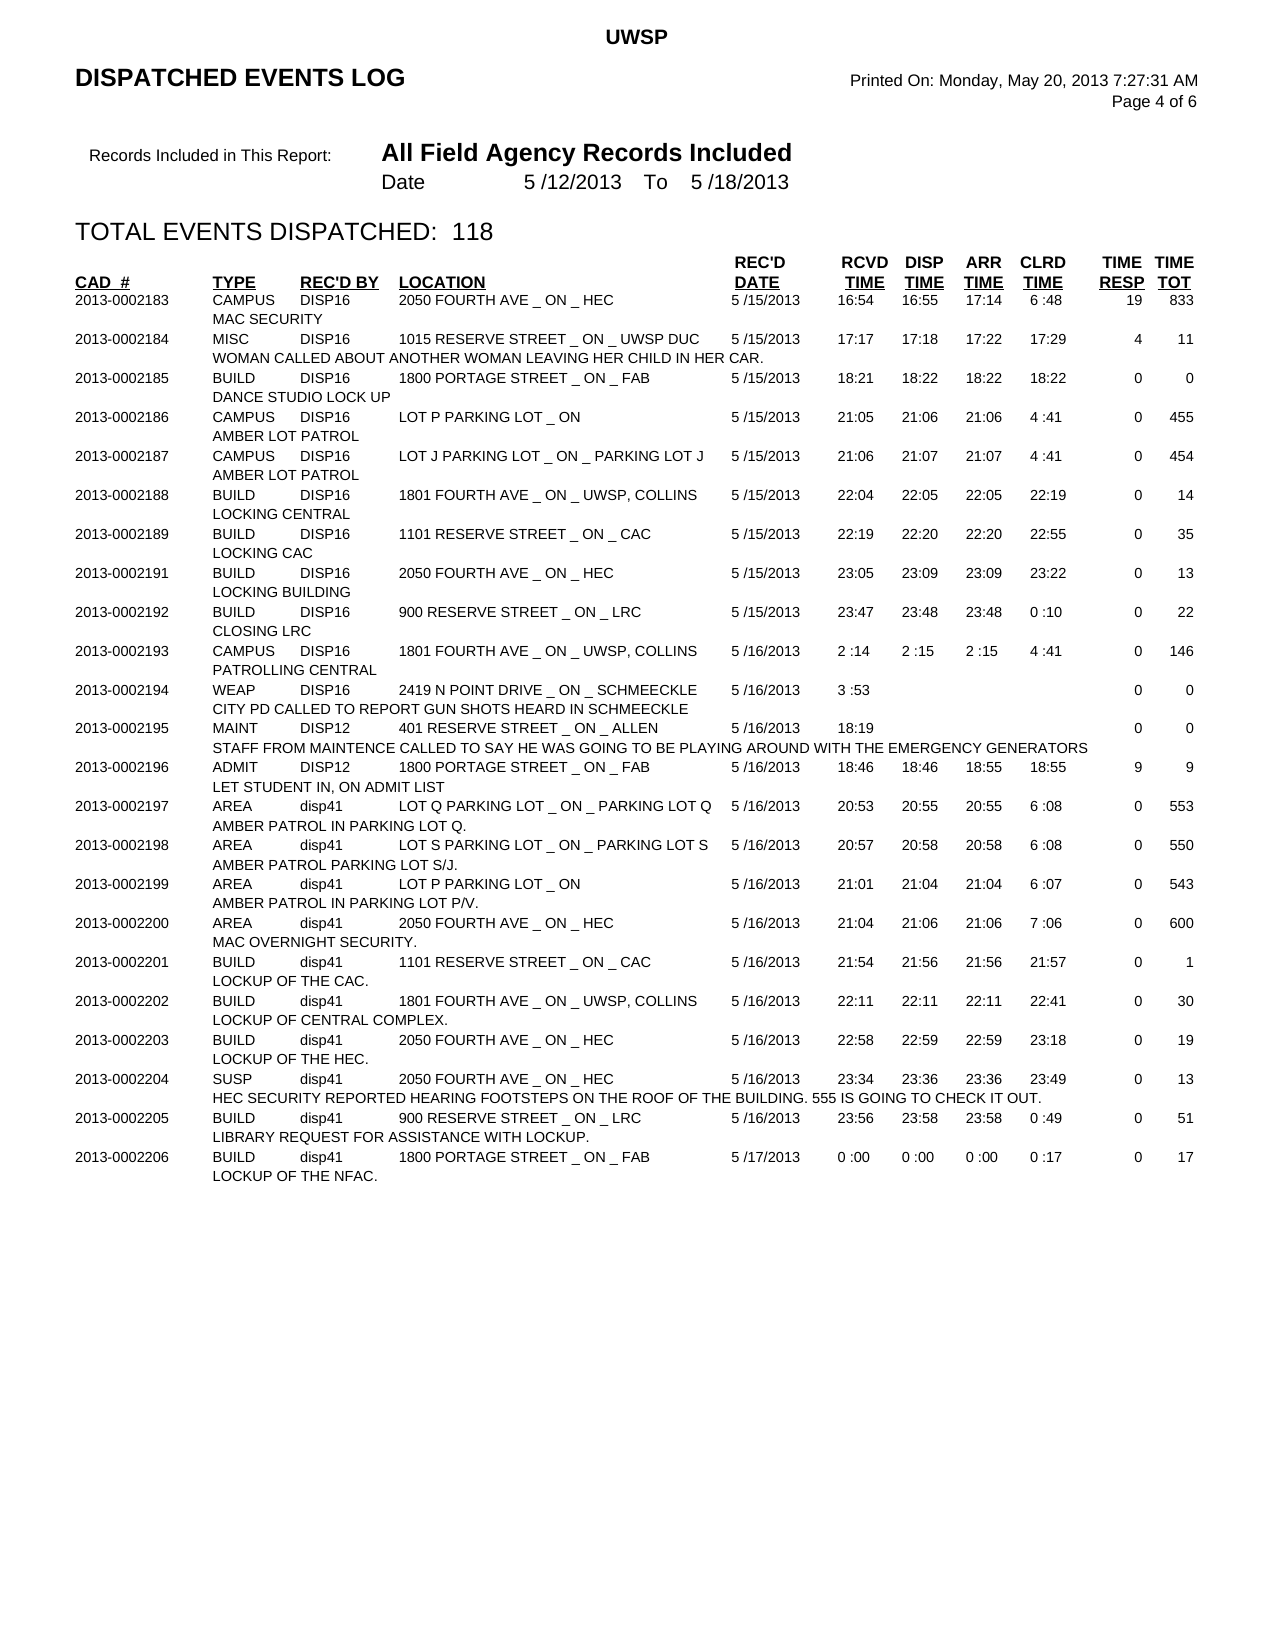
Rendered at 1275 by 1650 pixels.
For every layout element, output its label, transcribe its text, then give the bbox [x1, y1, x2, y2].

text 2013-0002199 AREA disp41 LOT P PARKING LOT _ ON 5 /16/2013 21:01 21:04 21:04 6 :07 0 543 [75, 876, 1200, 893]
text 2013-0002202 BUILD disp41 1801 FOURTH AVE _ ON _ UWSP, COLLINS 5 /16/2013 22:11 22:11 22:11 22:41 0 30 [75, 993, 1200, 1010]
text TOTAL EVENTS DISPATCHED: 118 [75, 217, 1200, 246]
text 2013-0002191 BUILD DISP16 2050 FOURTH AVE _ ON _ HEC 5 /15/2013 23:05 23:09 23:09 23:22 0 13 [75, 564, 1200, 581]
text 2013-0002204 SUSP disp41 2050 FOURTH AVE _ ON _ HEC 5 /16/2013 23:34 23:36 23:36 23:49 0 13 [75, 1071, 1200, 1088]
text 2013-0002188 BUILD DISP16 1801 FOURTH AVE _ ON _ UWSP, COLLINS 5 /15/2013 22:04 22:05 22:05 22:19 0 14 [75, 486, 1200, 503]
text 2013-0002197 AREA disp41 LOT Q PARKING LOT _ ON _ PARKING LOT Q 5 /16/2013 20:53 20:55 20:55 6 :08 0 553 [75, 798, 1200, 815]
text 2013-0002192 BUILD DISP16 900 RESERVE STREET _ ON _ LRC 5 /15/2013 23:47 23:48 23:48 0 :10 0 22 [75, 603, 1200, 620]
text 2013-0002195 MAINT DISP12 401 RESERVE STREET _ ON _ ALLEN 5 /16/2013 18:19 0 0 [75, 720, 1200, 737]
text WOMAN CALLED ABOUT ANOTHER WOMAN LEAVING HER CHILD IN HER CAR. [75, 350, 1200, 366]
text MAC OVERNIGHT SECURITY. [75, 934, 1200, 951]
text CLOSING LRC [75, 622, 1200, 639]
text CITY PD CALLED TO REPORT GUN SHOTS HEARD IN SCHMEECKLE [75, 700, 1200, 717]
text LOCKUP OF CENTRAL COMPLEX. [75, 1012, 1200, 1029]
text 2013-0002198 AREA disp41 LOT S PARKING LOT _ ON _ PARKING LOT S 5 /16/2013 20:57 20:58 20:58 6 :08 0 550 [75, 837, 1200, 854]
text 2013-0002206 BUILD disp41 1800 PORTAGE STREET _ ON _ FAB 5 /17/2013 0 :00 0 :00 0 :00 0 :17 0 17 [75, 1149, 1200, 1166]
text 2013-0002194 WEAP DISP16 2419 N POINT DRIVE _ ON _ SCHMEECKLE 5 /16/2013 3 :53 0 0 [75, 681, 1200, 698]
text LOCKING CENTRAL [75, 506, 1200, 522]
text LET STUDENT IN, ON ADMIT LIST [75, 778, 1200, 795]
text AMBER PATROL PARKING LOT S/J. [75, 856, 1200, 873]
text 2013-0002186 CAMPUS DISP16 LOT P PARKING LOT _ ON 5 /15/2013 21:05 21:06 21:06 4 :41 0 455 [75, 408, 1200, 425]
text AMBER LOT PATROL [75, 467, 1200, 483]
text REC'D RCVD DISP ARR CLRD TIME TIME [75, 253, 1200, 272]
text Page 4 of 6 [75, 91, 1200, 111]
text Records Included in This Report: All Field Agency Records Included [75, 138, 1200, 167]
text 2013-0002189 BUILD DISP16 1101 RESERVE STREET _ ON _ CAC 5 /15/2013 22:19 22:20 22:20 22:55 0 35 [75, 525, 1200, 542]
text AMBER LOT PATROL [75, 428, 1200, 444]
text 2013-0002183 CAMPUS DISP16 2050 FOURTH AVE _ ON _ HEC 5 /15/2013 16:54 16:55 17:14 6 :48 19 833 [75, 292, 1200, 308]
text LOCKUP OF THE HEC. [75, 1051, 1200, 1068]
text 2013-0002185 BUILD DISP16 1800 PORTAGE STREET _ ON _ FAB 5 /15/2013 18:21 18:22 18:22 18:22 0 0 [75, 369, 1200, 386]
text LOCKUP OF THE CAC. [75, 973, 1200, 990]
text AMBER PATROL IN PARKING LOT Q. [75, 817, 1200, 834]
text UWSP [75, 25, 1200, 49]
text 2013-0002205 BUILD disp41 900 RESERVE STREET _ ON _ LRC 5 /16/2013 23:56 23:58 23:58 0 :49 0 51 [75, 1110, 1200, 1127]
text STAFF FROM MAINTENCE CALLED TO SAY HE WAS GOING TO BE PLAYING AROUND WITH THE EMERGENCY GENERATORS [75, 739, 1200, 756]
text HEC SECURITY REPORTED HEARING FOOTSTEPS ON THE ROOF OF THE BUILDING. 555 IS GOING TO CHECK IT OUT. [75, 1090, 1200, 1107]
text 2013-0002184 MISC DISP16 1015 RESERVE STREET _ ON _ UWSP DUC 5 /15/2013 17:17 17:18 17:22 17:29 4 11 [75, 331, 1200, 347]
text PATROLLING CENTRAL [75, 661, 1200, 678]
text LIBRARY REQUEST FOR ASSISTANCE WITH LOCKUP. [75, 1129, 1200, 1146]
text 2013-0002203 BUILD disp41 2050 FOURTH AVE _ ON _ HEC 5 /16/2013 22:58 22:59 22:59 23:18 0 19 [75, 1032, 1200, 1049]
text 2013-0002201 BUILD disp41 1101 RESERVE STREET _ ON _ CAC 5 /16/2013 21:54 21:56 21:56 21:57 0 1 [75, 954, 1200, 971]
text 2013-0002200 AREA disp41 2050 FOURTH AVE _ ON _ HEC 5 /16/2013 21:04 21:06 21:06 7 :06 0 600 [75, 915, 1200, 932]
text DISPATCHED EVENTS LOG Printed On: Monday, May 20, 2013 7:27:31 AM [75, 63, 1200, 91]
text LOCKUP OF THE NFAC. [75, 1168, 1200, 1184]
text LOCKING CAC [75, 544, 1200, 561]
text DANCE STUDIO LOCK UP [75, 389, 1200, 405]
text 2013-0002187 CAMPUS DISP16 LOT J PARKING LOT _ ON _ PARKING LOT J 5 /15/2013 21:06 21:07 21:07 4 :41 0 454 [75, 447, 1200, 464]
text LOCKING BUILDING [75, 583, 1200, 600]
text AMBER PATROL IN PARKING LOT P/V. [75, 895, 1200, 912]
text 2013-0002193 CAMPUS DISP16 1801 FOURTH AVE _ ON _ UWSP, COLLINS 5 /16/2013 2 :14 2 :15 2 :15 4 :41 0 146 [75, 642, 1200, 659]
text MAC SECURITY [75, 311, 1200, 327]
text CAD # TYPE REC'D BY LOCATION DATE TIME TIME TIME TIME RESP TOT [75, 272, 1200, 292]
text 2013-0002196 ADMIT DISP12 1800 PORTAGE STREET _ ON _ FAB 5 /16/2013 18:46 18:46 18:55 18:55 9 9 [75, 759, 1200, 776]
text Date 5 /12/2013 To 5 /18/2013 [75, 170, 1200, 194]
